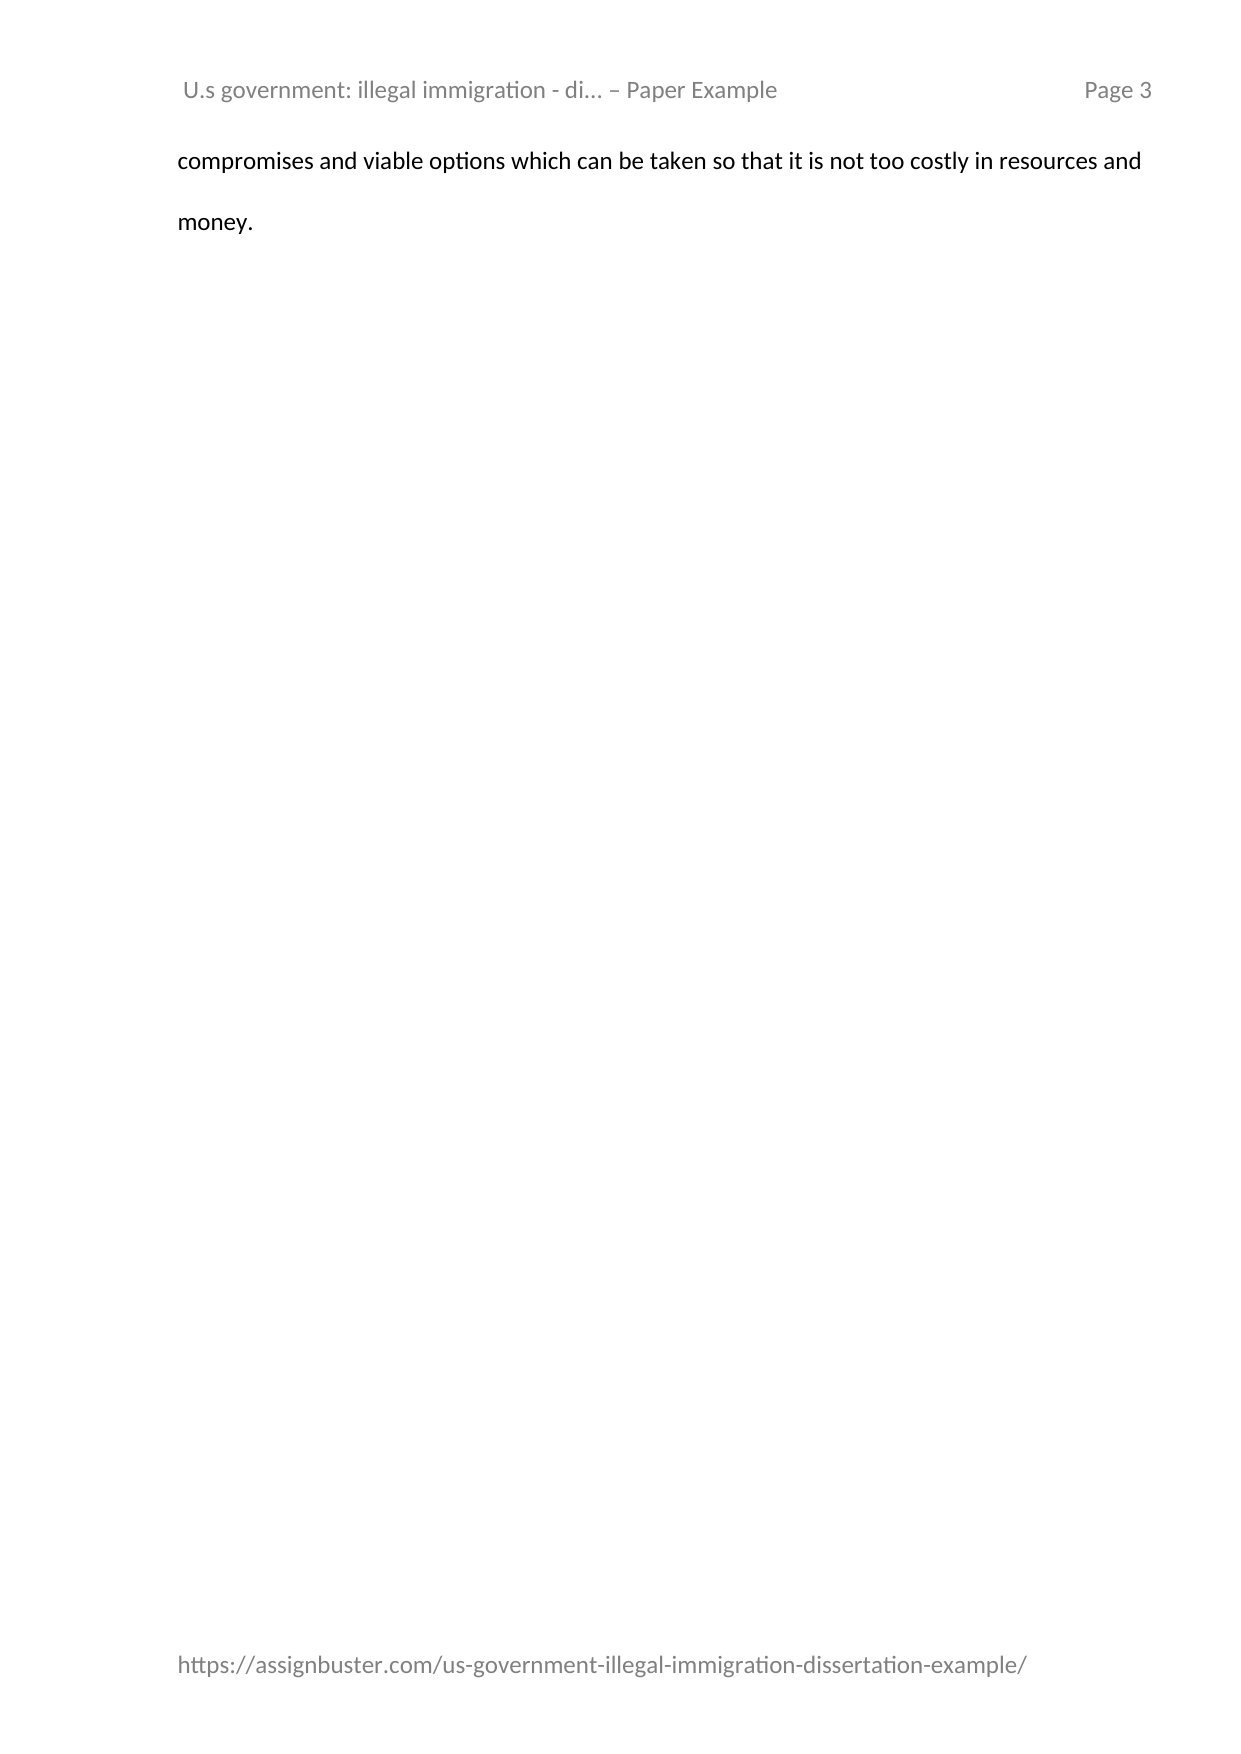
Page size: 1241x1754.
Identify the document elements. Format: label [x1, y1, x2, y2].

text [177, 145, 1152, 237]
